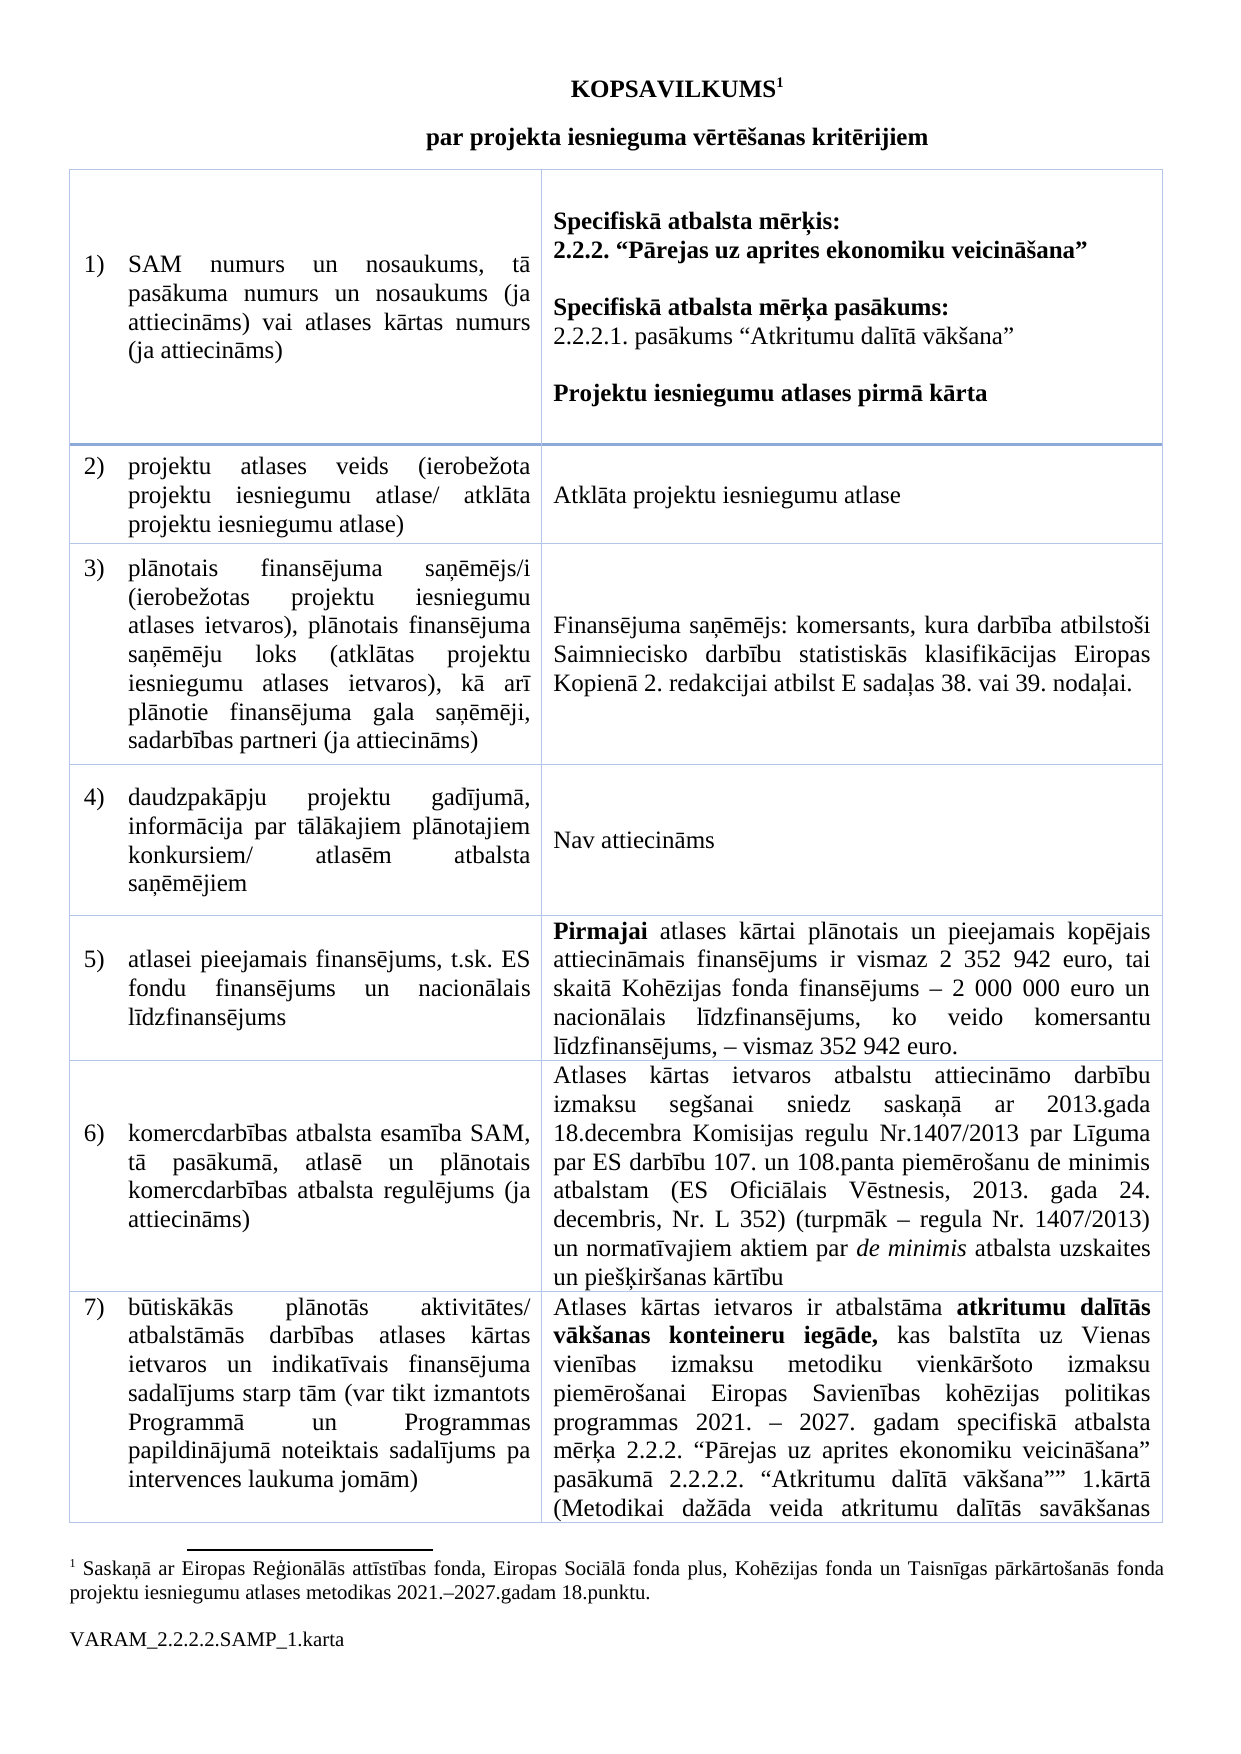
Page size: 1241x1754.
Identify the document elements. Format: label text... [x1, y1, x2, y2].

table_cell projektu atlases veids (ierobežota projektu iesniegumu atlase/ atklāta projektu iesniegumu atlase) [70, 446, 541, 543]
table_cell plānotais finansējuma saņēmējs/i (ierobežotas projektu iesniegumu atlases ietvaros), plānotais finansējuma saņēmēju loks (atklātas projektu iesniegumu atlases ietvaros), kā arī plānotie finansējuma gala saņēmēji, sadarbības partneri (ja attiecināms) [70, 544, 541, 764]
table_cell Atlases kārtas ietvaros atbalstu attiecināmo darbību izmaksu segšanai sniedz saskaņā ar 2013.gada 18.decembra Komisijas regulu Nr.1407/2013 par Līguma par ES darbību 107. un 108.panta piemērošanu de minimis atbalstam (ES Oficiālais Vēstnesis, 2013. gada 24. decembris, Nr. L 352) (turpmāk – regula Nr. 1407/2013) un normatīvajiem aktiem par de minimis atbalsta uzskaites un piešķiršanas kārtību [542, 1061, 1162, 1291]
text par projekta iesnieguma vērtēšanas kritērijiem [187, 122, 1167, 150]
table_cell Pirmajai atlases kārtai plānotais un pieejamais kopējais attiecināmais finansējums ir vismaz 2 352 942 euro, tai skaitā Kohēzijas fonda finansējums – 2 000 000 euro un nacionālais līdzfinansējums, ko veido komersantu līdzfinansējums, – vismaz 352 942 euro. [542, 916, 1162, 1059]
table_cell Finansējuma saņēmējs: komersants, kura darbība atbilstoši Saimniecisko darbību statistiskās klasifikācijas Eiropas Kopienā 2. redakcijai atbilst E sadaļas 38. vai 39. nodaļai. [542, 544, 1162, 764]
table_cell Nav attiecināms [542, 765, 1162, 915]
text KOPSAVILKUMS [187, 74, 1167, 103]
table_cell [542, 1292, 1162, 1522]
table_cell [70, 1292, 541, 1522]
table_cell daudzpakāpju projektu gadījumā, informācija par tālākajiem plānotajiem konkursiem/ atlasēm atbalsta saņēmējiem [70, 765, 541, 915]
table_cell Atklāta projektu iesniegumu atlase [542, 446, 1162, 543]
table_header SAM numurs un nosaukums, tā pasākuma numurs un nosaukums (ja attiecināms) vai atlases kārtas numurs (ja attiecināms) [70, 170, 541, 443]
table_cell komercdarbības atbalsta esamība SAM, tā pasākumā, atlasē un plānotais komercdarbības atbalsta regulējums (ja attiecināms) [70, 1061, 541, 1291]
table_header Specifiskā atbalsta mērķis: 2.2.2. “Pārejas uz aprites ekonomiku veicināšana” Specifiskā atbalsta mērķa pasākums: 2.2.2.1. pasākums “Atkritumu dalītā vākšana” Projektu iesniegumu atlases pirmā kārta [542, 170, 1162, 443]
table_cell atlasei pieejamais finansējums, t.sk. ES fondu finansējums un nacionālais līdzfinansējums [70, 916, 541, 1059]
